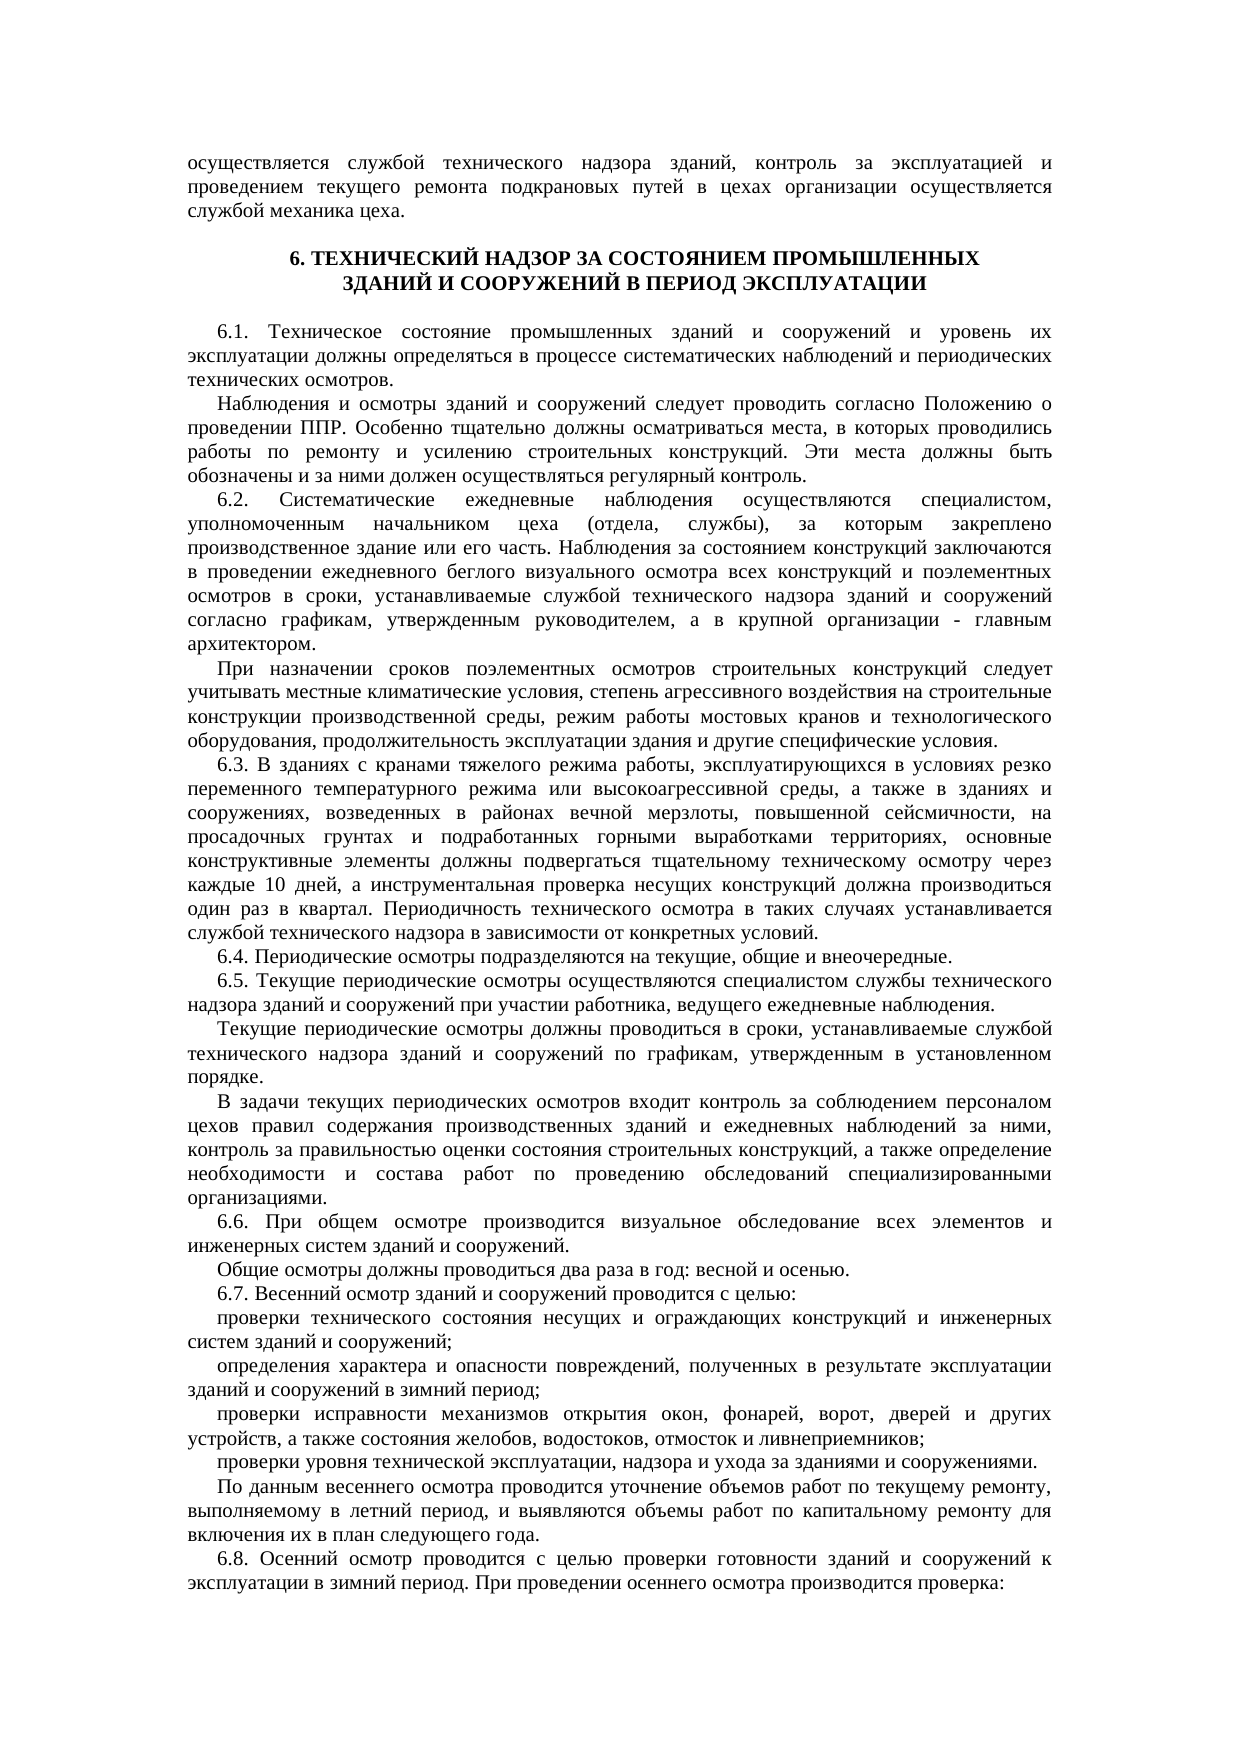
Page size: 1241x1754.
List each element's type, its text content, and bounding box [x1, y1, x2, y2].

text При назначении сроков поэлементных осмотров строительных конструкций следует учитывать местные климатические условия, степень агрессивного воздействия на строительные конструкции производственной среды, режим работы мостовых кранов и технологического оборудования, продолжительность эксплуатации здания и другие специфические условия. [187, 655, 1053, 752]
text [187, 150, 1053, 222]
text проверки исправности механизмов открытия окон, фонарей, ворот, дверей и других устройств, а также состояния желобов, водостоков, отмосток и ливнеприемников; [187, 1401, 1053, 1449]
subtitle ЗДАНИЙ И СООРУЖЕНИЙ В ПЕРИОД ЭКСПЛУАТАЦИИ [187, 270, 1053, 294]
text Наблюдения и осмотры зданий и сооружений следует проводить согласно Положению о проведении ППР. Особенно тщательно должны осматриваться места, в которых проводились работы по ремонту и усилению строительных конструкций. Эти места должны быть обозначены и за ними должен осуществляться регулярный контроль. [187, 391, 1053, 487]
text По данным весеннего осмотра проводится уточнение объемов работ по текущему ремонту, выполняемому в летний период, и выявляются объемы работ по капитальному ремонту для включения их в план следующего года. [187, 1473, 1053, 1546]
text 6.2. Систематические ежедневные наблюдения осуществляются специалистом, уполномоченным начальником цеха (отдела, службы), за которым закреплено производственное здание или его часть. Наблюдения за состоянием конструкций заключаются в проведении ежедневного беглого визуального осмотра всех конструкций и поэлементных осмотров в сроки, устанавливаемые службой технического надзора зданий и сооружений согласно графикам, утвержденным руководителем, а в крупной организации - главным архитектором. [187, 487, 1053, 655]
text 6.8. Осенний осмотр проводится с целью проверки готовности зданий и сооружений к эксплуатации в зимний период. При проведении осеннего осмотра производится проверка: [187, 1546, 1053, 1594]
text 6.4. Периодические осмотры подразделяются на текущие, общие и внеочередные. [187, 944, 1053, 968]
text 6.3. В зданиях с кранами тяжелого режима работы, эксплуатирующихся в условиях резко переменного температурного режима или высокоагрессивной среды, а также в зданиях и сооружениях, возведенных в районах вечной мерзлоты, повышенной сейсмичности, на просадочных грунтах и подработанных горными выработками территориях, основные конструктивные элементы должны подвергаться тщательному техническому осмотру через каждые 10 дней, а инструментальная проверка несущих конструкций должна производиться один раз в квартал. Периодичность технического осмотра в таких случаях устанавливается службой технического надзора в зависимости от конкретных условий. [187, 752, 1053, 944]
text проверки технического состояния несущих и ограждающих конструкций и инженерных систем зданий и сооружений; [187, 1305, 1053, 1353]
text 6.5. Текущие периодические осмотры осуществляются специалистом службы технического надзора зданий и сооружений при участии работника, ведущего ежедневные наблюдения. [187, 968, 1053, 1016]
text В задачи текущих периодических осмотров входит контроль за соблюдением персоналом цехов правил содержания производственных зданий и ежедневных наблюдений за ними, контроль за правильностью оценки состояния строительных конструкций, а также определение необходимости и состава работ по проведению обследований специализированными организациями. [187, 1088, 1053, 1209]
text Текущие периодические осмотры должны проводиться в сроки, устанавливаемые службой технического надзора зданий и сооружений по графикам, утвержденным в установленном порядке. [187, 1016, 1053, 1088]
text 6.1. Техническое состояние промышленных зданий и сооружений и уровень их эксплуатации должны определяться в процессе систематических наблюдений и периодических технических осмотров. [187, 318, 1053, 391]
text определения характера и опасности повреждений, полученных в результате эксплуатации зданий и сооружений в зимний период; [187, 1353, 1053, 1401]
text Общие осмотры должны проводиться два раза в год: весной и осенью. [187, 1257, 1053, 1281]
text проверки уровня технической эксплуатации, надзора и ухода за зданиями и сооружениями. [187, 1449, 1053, 1473]
subtitle 6. ТЕХНИЧЕСКИЙ НАДЗОР ЗА СОСТОЯНИЕМ ПРОМЫШЛЕННЫХ [187, 246, 1053, 270]
text 6.6. При общем осмотре производится визуальное обследование всех элементов и инженерных систем зданий и сооружений. [187, 1209, 1053, 1257]
text 6.7. Весенний осмотр зданий и сооружений проводится с целью: [187, 1281, 1053, 1305]
